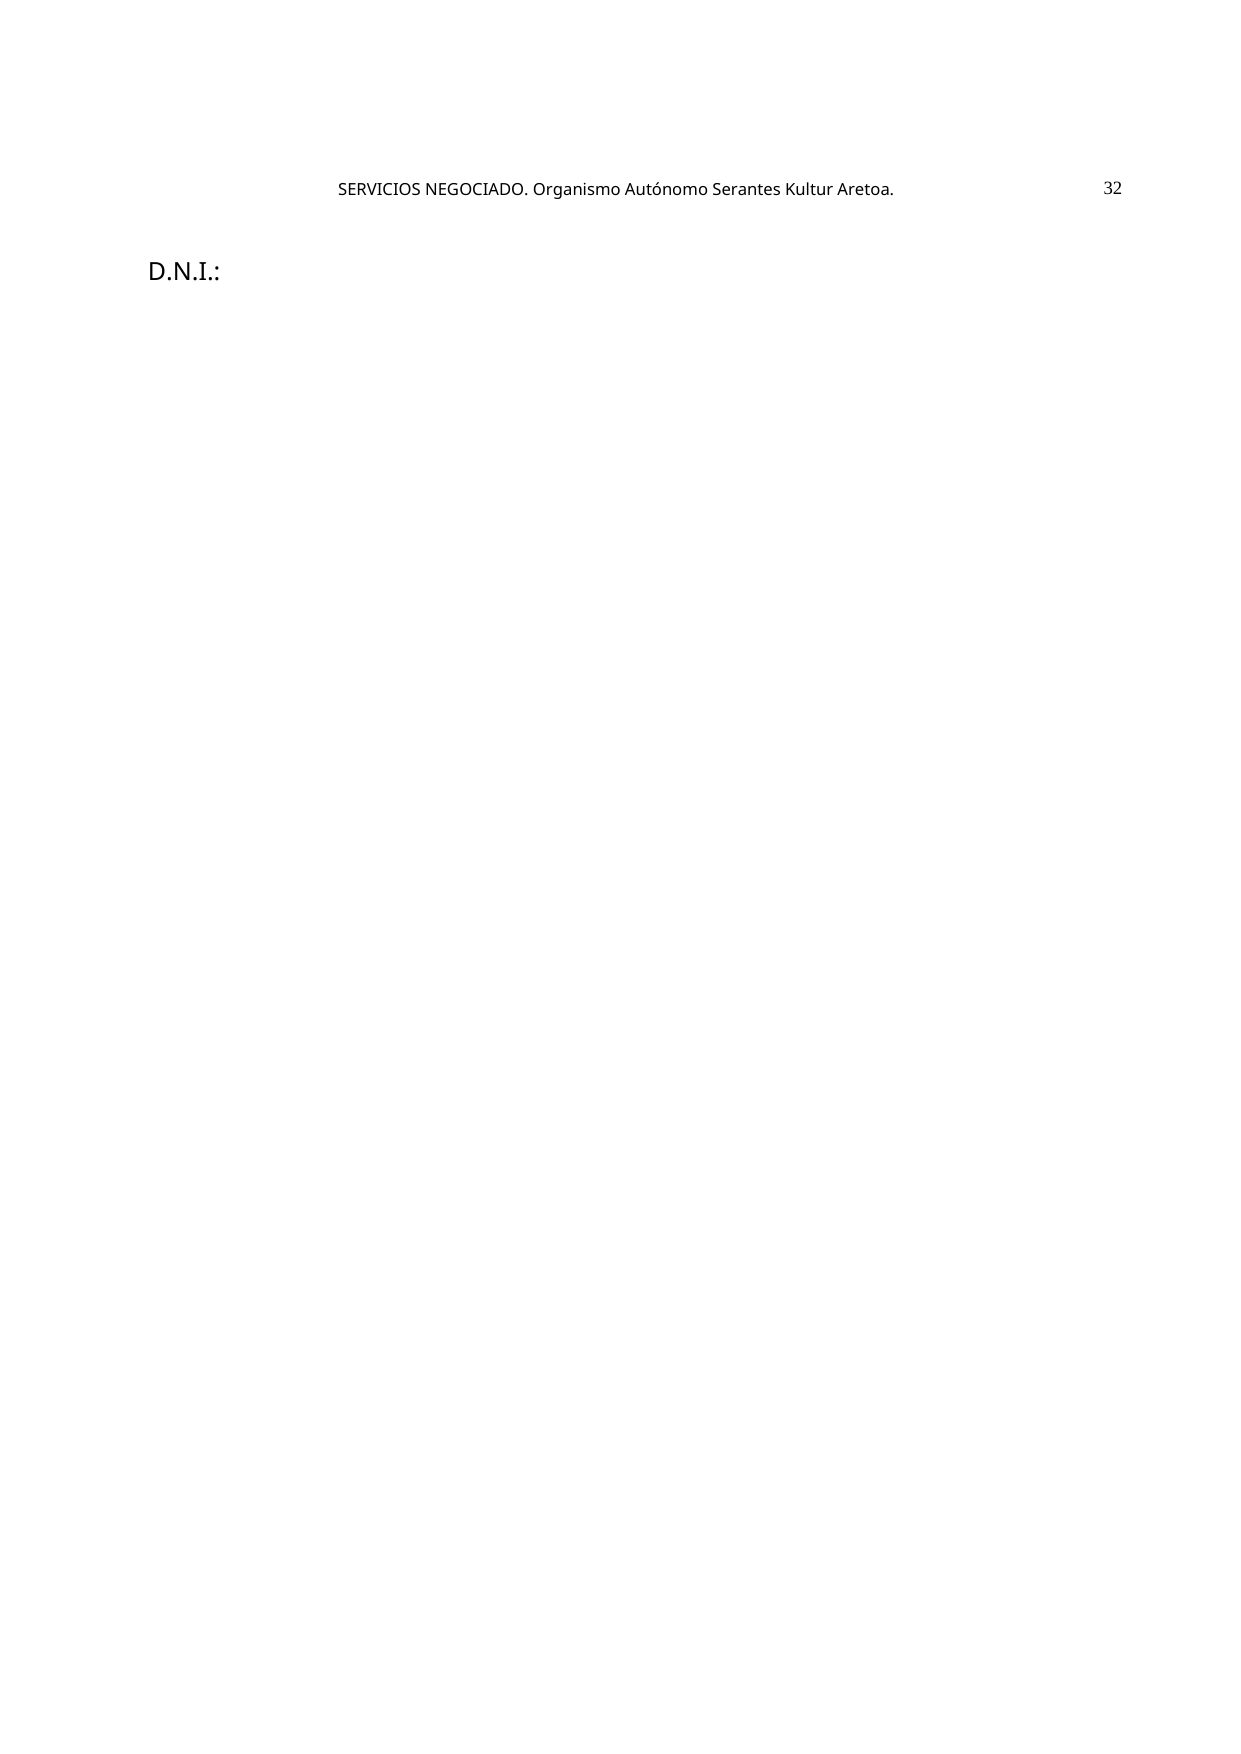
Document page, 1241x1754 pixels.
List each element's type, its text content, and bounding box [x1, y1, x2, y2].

text D.N.I.: [148, 254, 1122, 288]
